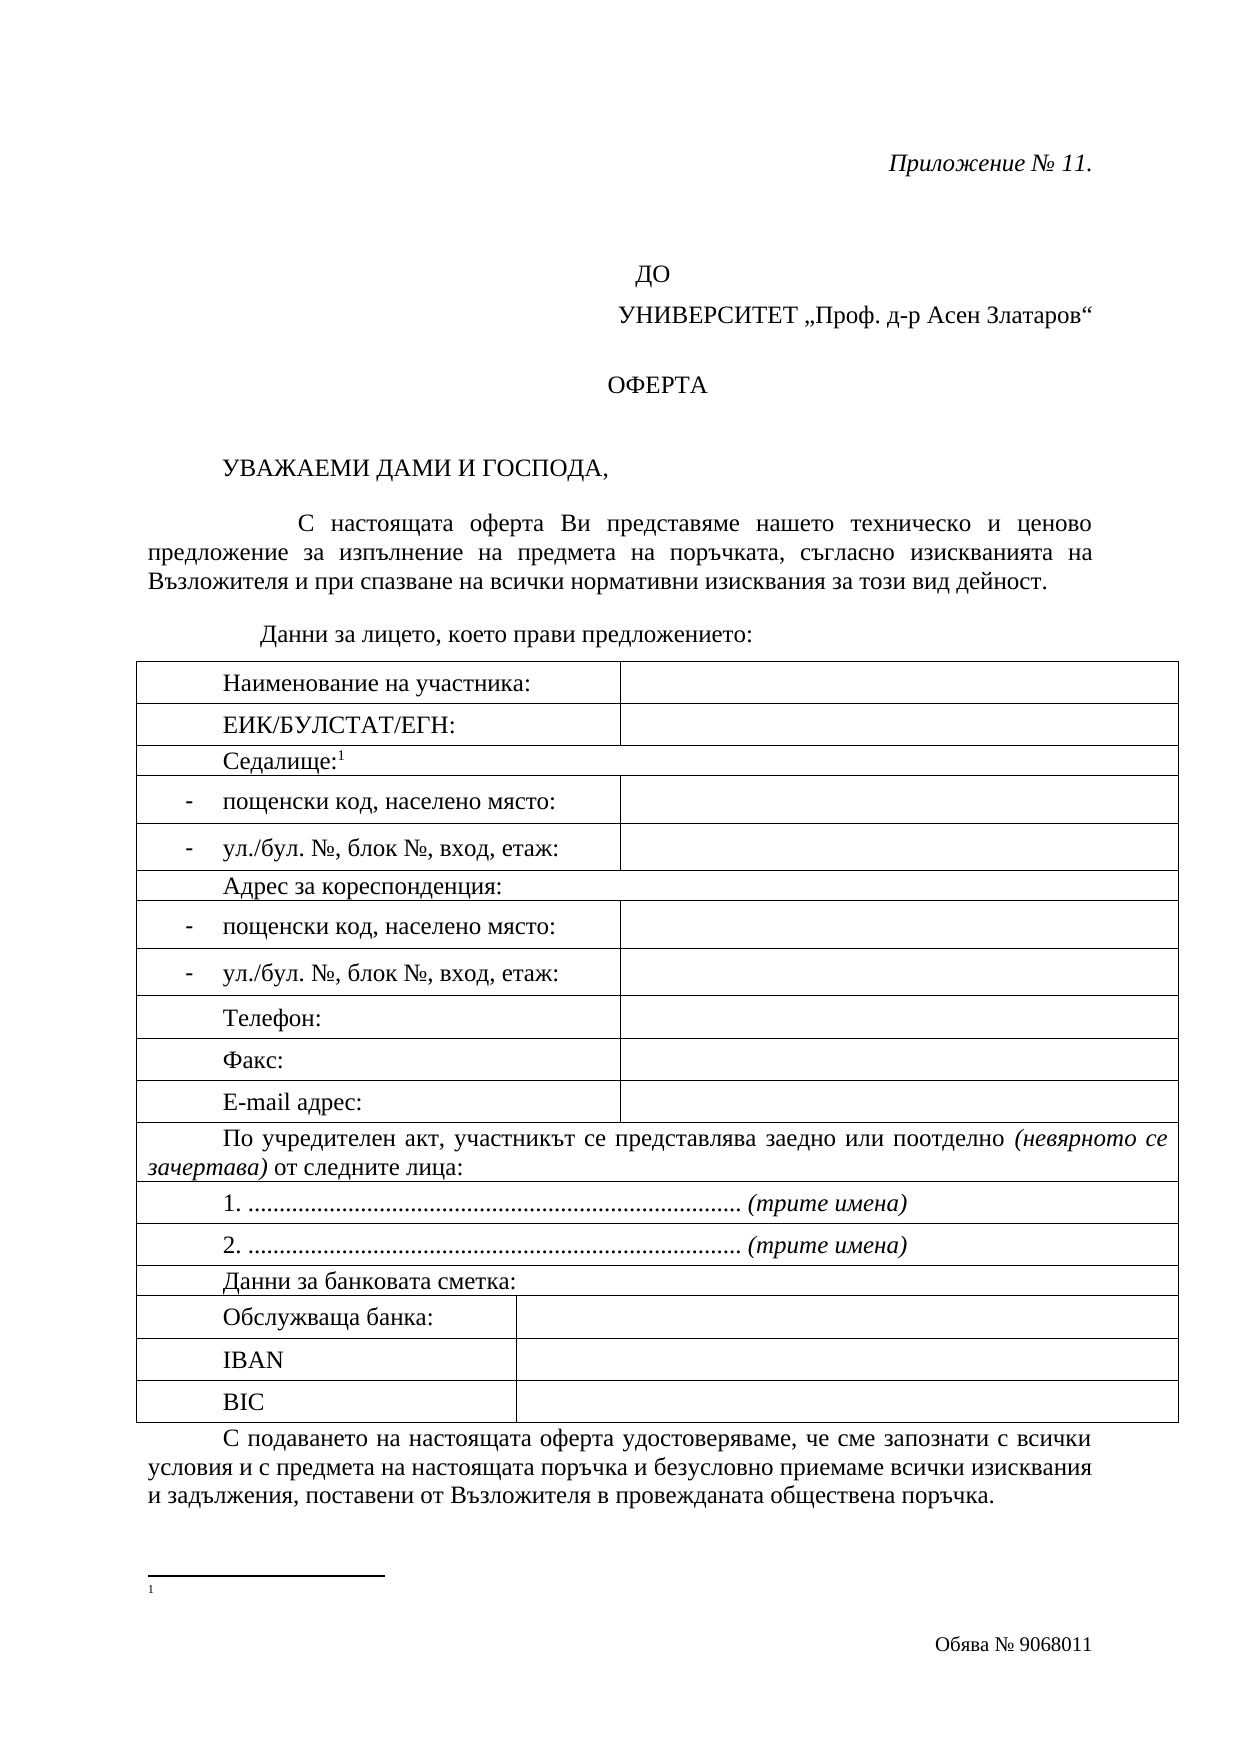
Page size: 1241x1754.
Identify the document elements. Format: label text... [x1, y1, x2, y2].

table_cell Данни за банковата сметка: [137, 1266, 1178, 1295]
table_cell BIC [137, 1381, 516, 1422]
table_cell 1. ............................................................................... (трите имена) [137, 1182, 1178, 1223]
table_cell IBAN [137, 1339, 516, 1380]
text УВАЖАЕМИ ДАМИ И ГОСПОДА, [148, 453, 1092, 481]
text Приложение № 11. [148, 148, 1092, 176]
table_cell [621, 949, 1178, 995]
text С подаването на настоящата оферта удостоверяваме, че сме запознати с всички условия и с предмета на настоящата поръчка и безусловно приемаме всички изисквания и задължения, поставени от Възложителя в провежданата обществена поръчка. [148, 1423, 1092, 1509]
text ДО [148, 259, 1092, 288]
table_cell Телефон: [137, 996, 620, 1038]
table_cell Седалище: [137, 746, 1178, 775]
table_cell [517, 1339, 1178, 1380]
table_cell Обслужваща банка: [137, 1296, 516, 1337]
table_cell [621, 901, 1178, 948]
table_cell 2. ............................................................................... (трите имена) [137, 1224, 1178, 1265]
table_cell пощенски код, населено място: [137, 776, 620, 823]
table_cell [517, 1296, 1178, 1337]
table_cell E-mail адрес: [137, 1081, 620, 1122]
table_cell пощенски код, населено място: [137, 901, 620, 948]
table_cell По учредителен акт, участникът се представлява заедно или поотделно (невярното се зачертава) от следните лица: [137, 1123, 1178, 1181]
table_cell ул./бул. №, блок №, вход, етаж: [137, 824, 620, 870]
table_cell ул./бул. №, блок №, вход, етаж: [137, 949, 620, 995]
text Данни за лицето, което прави предложението: [185, 619, 1092, 648]
text УНИВЕРСИТЕТ „Проф. д-р Асен Златаров“ [148, 300, 1092, 329]
table_header Наименование на участника: [137, 662, 620, 703]
table_header [621, 662, 1178, 703]
table_cell Факс: [137, 1039, 620, 1080]
table_cell [621, 776, 1178, 823]
table_cell [621, 704, 1178, 745]
table_cell [621, 824, 1178, 870]
table_cell Адрес за кореспонденция: [137, 871, 1178, 900]
text ОФЕРТА [148, 370, 1092, 399]
text С настоящата оферта Ви представяме нашето техническо и ценово предложение за изпълнение на предмета на поръчката, съгласно изискванията на Възложителя и при спазване на всички нормативни изисквания за този вид дейност. [148, 508, 1092, 594]
table_cell ЕИК/БУЛСТАТ/ЕГН: [137, 704, 620, 745]
table_cell [517, 1381, 1178, 1422]
table_cell [621, 1081, 1178, 1122]
table_cell [621, 1039, 1178, 1080]
table_cell [621, 996, 1178, 1038]
